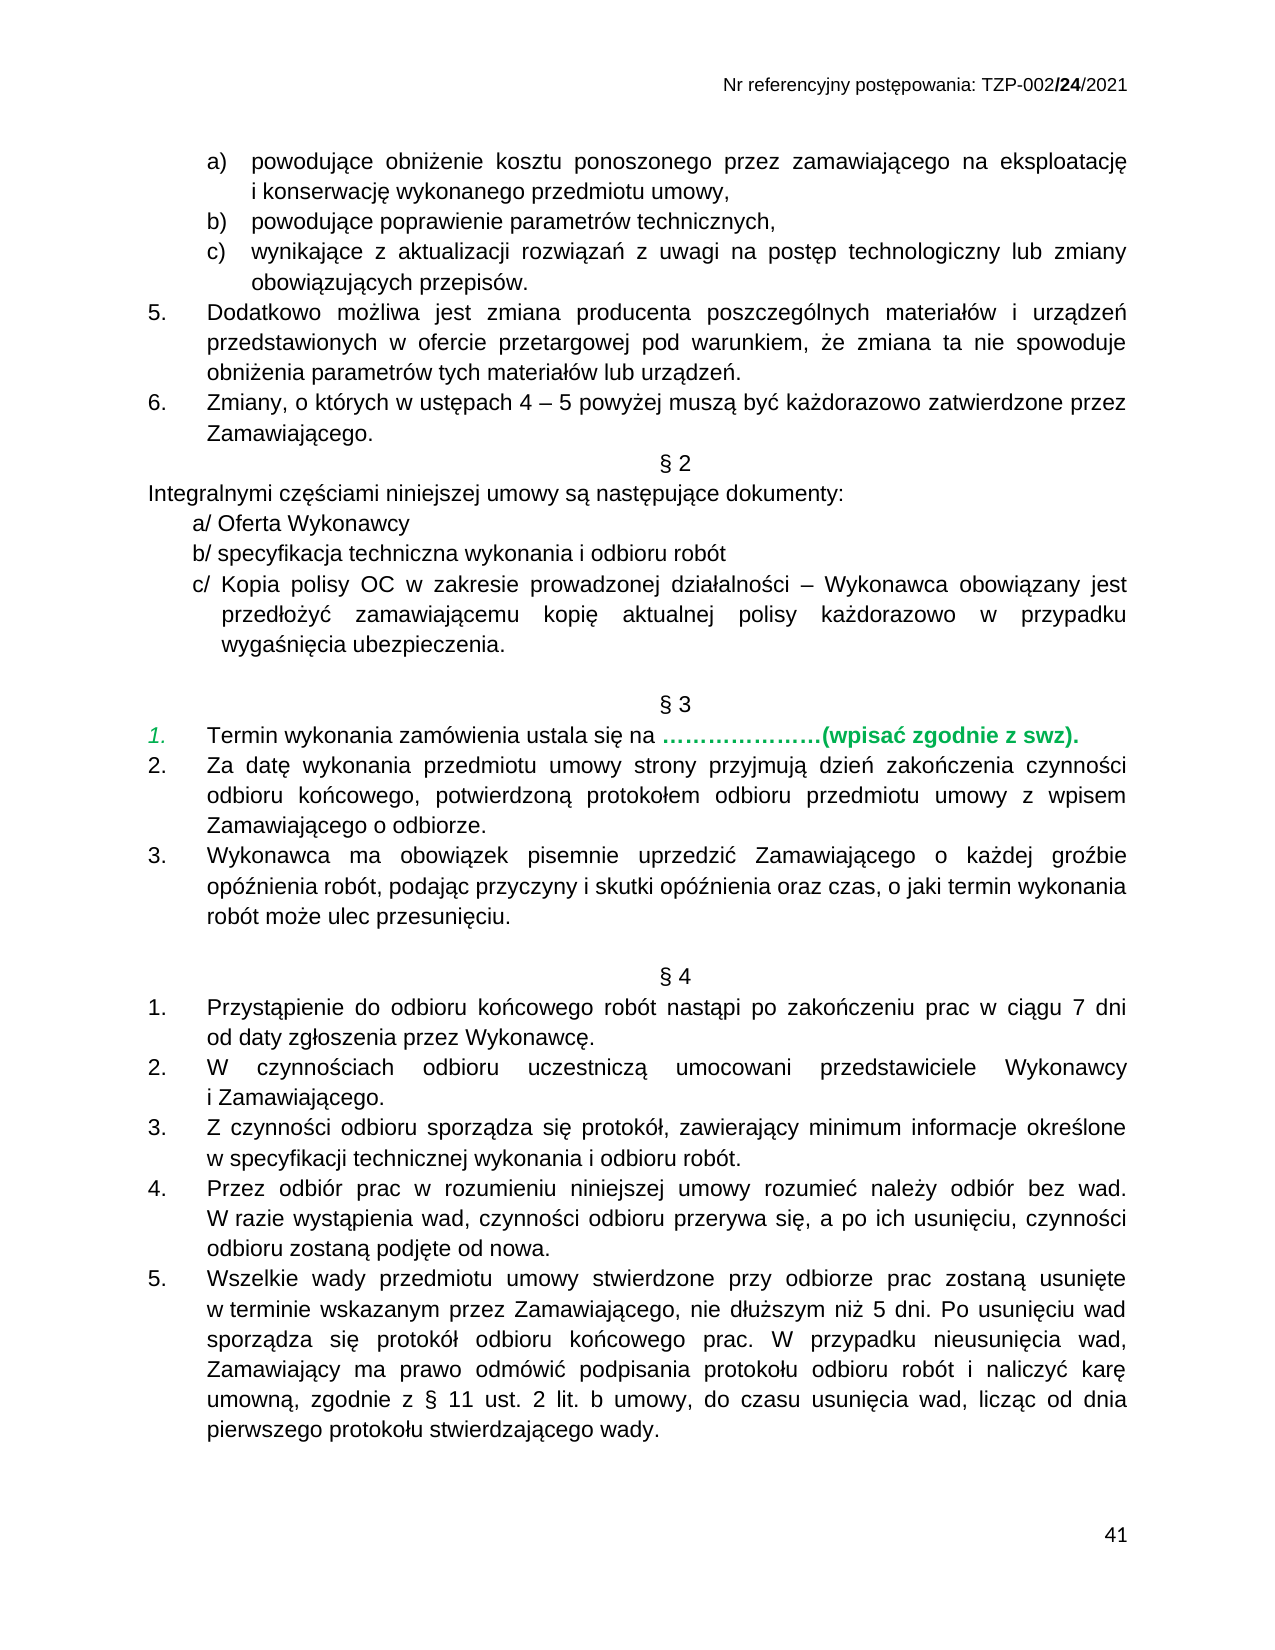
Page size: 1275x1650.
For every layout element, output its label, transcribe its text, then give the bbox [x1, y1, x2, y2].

list powodujące obniżenie kosztu ponoszonego przez zamawiającego na eksploatację i konserwację wykonanego przedmiotu umowy, [207, 148, 1127, 204]
list c/ Kopia polisy OC w zakresie prowadzonej działalności – Wykonawca obowiązany jest przedłożyć zamawiającemu kopię aktualnej polisy każdorazowo w przypadku wygaśnięcia ubezpieczenia. [192, 571, 1127, 657]
list Za datę wykonania przedmiotu umowy strony przyjmują dzień zakończenia czynności odbioru końcowego, potwierdzoną protokołem odbioru przedmiotu umowy z wpisem Zamawiającego o odbiorze. [148, 752, 1127, 838]
list powodujące poprawienie parametrów technicznych, [207, 208, 1127, 234]
list § 4 [223, 963, 1127, 989]
list Integralnymi częściami niniejszej umowy są następujące dokumenty: [148, 480, 1127, 506]
list Z czynności odbioru sporządza się protokół, zawierający minimum informacje określone w specyfikacji technicznej wykonania i odbioru robót. [148, 1114, 1127, 1171]
list § 3 [223, 691, 1127, 718]
list a/ Oferta Wykonawcy [192, 510, 1127, 536]
list Przez odbiór prac w rozumieniu niniejszej umowy rozumieć należy odbiór bez wad. W razie wystąpienia wad, czynności odbioru przerywa się, a po ich usunięciu, czynności odbioru zostaną podjęte od nowa. [148, 1175, 1127, 1261]
list Przystąpienie do odbioru końcowego robót nastąpi po zakończeniu prac w ciągu 7 dni od daty zgłoszenia przez Wykonawcę. [148, 993, 1127, 1050]
list Dodatkowo możliwa jest zmiana producenta poszczególnych materiałów i urządzeń przedstawionych w ofercie przetargowej pod warunkiem, że zmiana ta nie spowoduje obniżenia parametrów tych materiałów lub urządzeń. [148, 299, 1127, 385]
list Wszelkie wady przedmiotu umowy stwierdzone przy odbiorze prac zostaną usunięte w terminie wskazanym przez Zamawiającego, nie dłuższym niż 5 dni. Po usunięciu wad sporządza się protokół odbioru końcowego prac. W przypadku nieusunięcia wad, Zamawiający ma prawo odmówić podpisania protokołu odbioru robót i naliczyć karę umowną, zgodnie z § 11 ust. 2 lit. b umowy, do czasu usunięcia wad, licząc od dnia pierwszego protokołu stwierdzającego wady. [148, 1265, 1127, 1443]
list Wykonawca ma obowiązek pisemnie uprzedzić Zamawiającego o każdej groźbie opóźnienia robót, podając przyczyny i skutki opóźnienia oraz czas, o jaki termin wykonania robót może ulec przesunięciu. [148, 842, 1127, 929]
list wynikające z aktualizacji rozwiązań z uwagi na postęp technologiczny lub zmiany obowiązujących przepisów. [207, 238, 1127, 295]
list b/ specyfikacja techniczna wykonania i odbioru robót [192, 540, 1127, 567]
list § 2 [223, 450, 1127, 476]
list W czynnościach odbioru uczestniczą umocowani przedstawiciele Wykonawcy i Zamawiającego. [148, 1054, 1127, 1110]
list Termin wykonania zamówienia ustala się na …………………(wpisać zgodnie z swz). [148, 722, 1127, 748]
list Zmiany, o których w ustępach 4 – 5 powyżej muszą być każdorazowo zatwierdzone przez Zamawiającego. [148, 389, 1127, 446]
